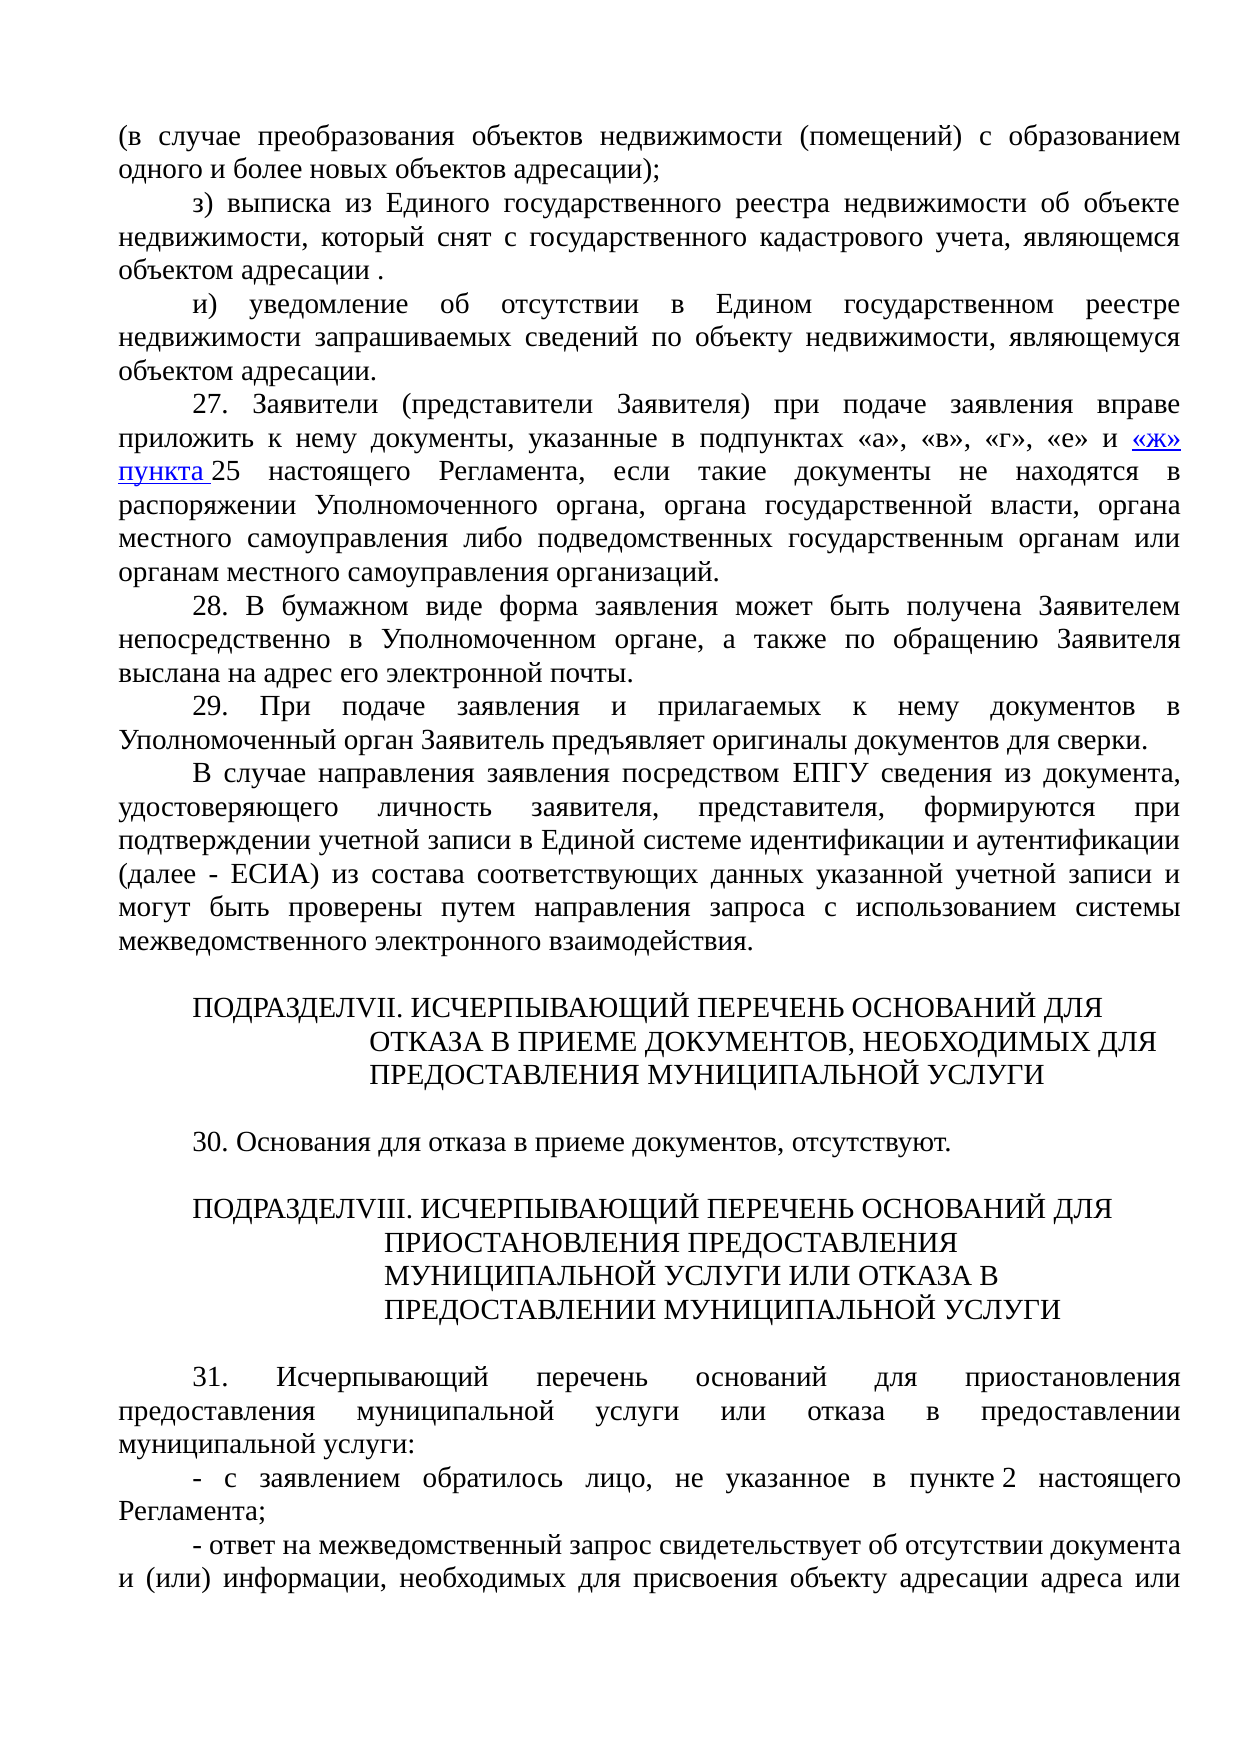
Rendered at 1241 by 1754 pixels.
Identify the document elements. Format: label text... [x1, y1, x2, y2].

text 27. Заявители (представители Заявителя) при подаче заявления вправе приложить к нему документы, указанные в подпунктах «а», «в», «г», «е» и «ж» пункта 25 настоящего Регламента, если такие документы не находятся в распоряжении Уполномоченного органа, органа государственной власти, органа местного самоуправления либо подведомственных государственным органам или органам местного самоуправления организаций. [118, 386, 1181, 588]
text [118, 118, 1181, 185]
text з) выписка из Единого государственного реестра недвижимости об объекте недвижимости, который снят с государственного кадастрового учета, являющемся объектом адресации . [118, 185, 1181, 286]
text 30. Основания для отказа в приеме документов, отсутствуют. [118, 1124, 1181, 1158]
text и) уведомление об отсутствии в Едином государственном реестре недвижимости запрашиваемых сведений по объекту недвижимости, являющемуся объектом адресации. [118, 286, 1181, 386]
text В случае направления заявления посредством ЕПГУ сведения из документа, удостоверяющего личность заявителя, представителя, формируются при подтверждении учетной записи в Единой системе идентификации и аутентификации (далее - ЕСИА) из состава соответствующих данных указанной учетной записи и могут быть проверены путем направления запроса с использованием системы межведомственного электронного взаимодействия. [118, 755, 1181, 957]
text 31. Исчерпывающий перечень оснований для приостановления предоставления муниципальной услуги или отказа в предоставлении муниципальной услуги: [118, 1359, 1181, 1460]
text - с заявлением обратилось лицо, не указанное в пункте 2 настоящего Регламента; [118, 1460, 1181, 1527]
text ПОДРАЗДЕЛVIII. ИСЧЕРПЫВАЮЩИЙ ПЕРЕЧЕНЬ ОСНОВАНИЙ ДЛЯ ПРИОСТАНОВЛЕНИЯ ПРЕДОСТАВЛЕНИЯ МУНИЦИПАЛЬНОЙ УСЛУГИ ИЛИ ОТКАЗА В ПРЕДОСТАВЛЕНИИ МУНИЦИПАЛЬНОЙ УСЛУГИ [192, 1191, 1181, 1326]
text 29. При подаче заявления и прилагаемых к нему документов в Уполномоченный орган Заявитель предъявляет оригиналы документов для сверки. [118, 688, 1181, 755]
text ПОДРАЗДЕЛVII. ИСЧЕРПЫВАЮЩИЙ ПЕРЕЧЕНЬ ОСНОВАНИЙ ДЛЯ ОТКАЗА В ПРИЕМЕ ДОКУМЕНТОВ, НЕОБХОДИМЫХ ДЛЯ ПРЕДОСТАВЛЕНИЯ МУНИЦИПАЛЬНОЙ УСЛУГИ [192, 990, 1181, 1091]
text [118, 1527, 1181, 1594]
text 28. В бумажном виде форма заявления может быть получена Заявителем непосредственно в Уполномоченном органе, а также по обращению Заявителя выслана на адрес его электронной почты. [118, 588, 1181, 688]
